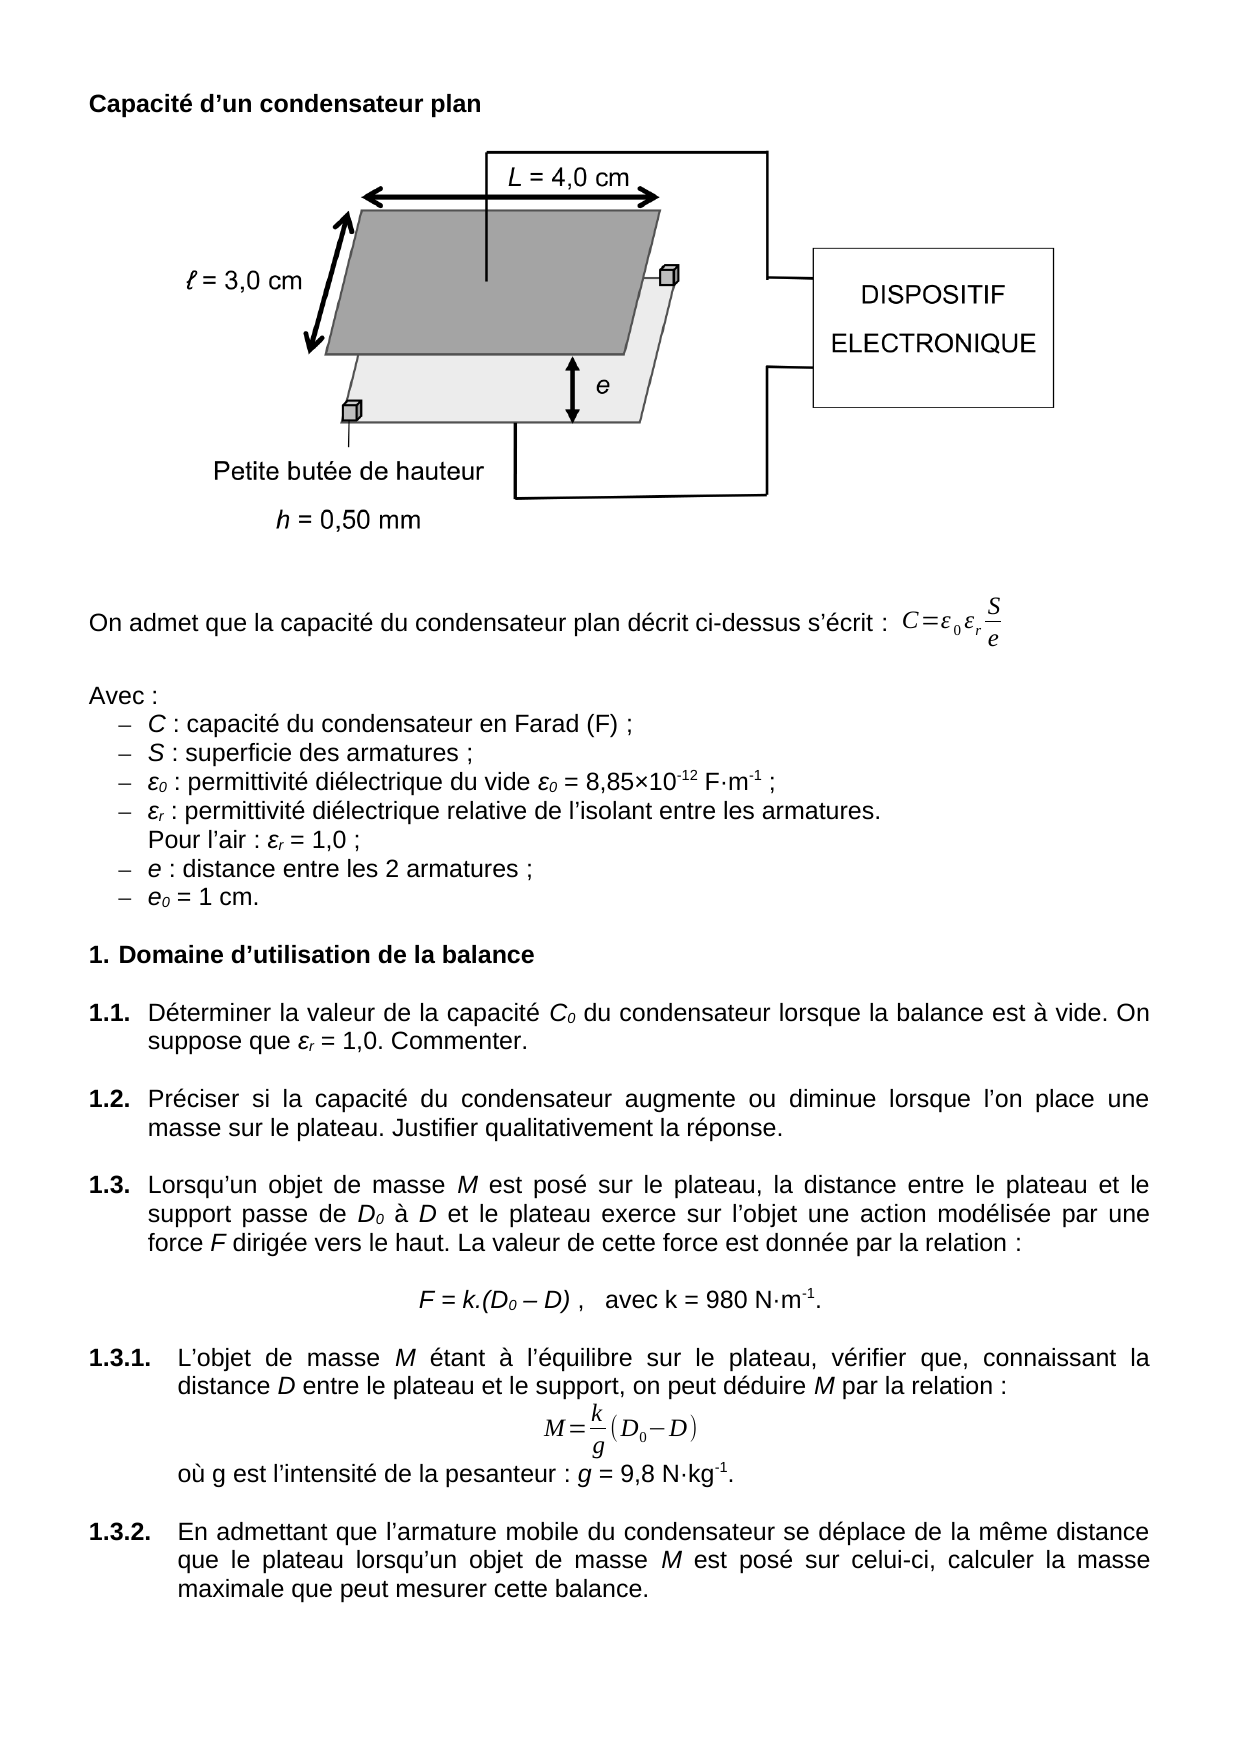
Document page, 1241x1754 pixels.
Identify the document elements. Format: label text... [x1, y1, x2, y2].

text 1.3. Lorsqu’un objet de masse M est posé sur le plateau, la distance entre le plateau et le support passe de D0 à D et le plateau exerce sur l’objet une action modélisée par une force F dirigée vers le haut. La valeur de cette force est donnée par la relation : [89, 1170, 1152, 1256]
text Avec : [89, 681, 1152, 709]
text F = k.(D0 – D) , avec k = 980 N·m-1. [89, 1285, 1152, 1314]
list C : capacité du condensateur en Farad (F) ; [118, 709, 1152, 738]
list ɛr : permittivité diélectrique relative de l’isolant entre les armatures. [118, 796, 1152, 825]
list ɛ0 : permittivité diélectrique du vide ɛ0 = 8,85×10-12 F·m-1 ; [118, 767, 1152, 796]
text Capacité d’un condensateur plan [89, 89, 1152, 117]
text 1.1. Déterminer la valeur de la capacité C0 du condensateur lorsque la balance est à vide. On suppose que ɛr = 1,0. Commenter. [89, 997, 1152, 1055]
list e : distance entre les 2 armatures ; [118, 853, 1152, 882]
list S : superficie des armatures ; [118, 738, 1152, 767]
text 1.2. Préciser si la capacité du condensateur augmente ou diminue lorsque l’on place une masse sur le plateau. Justifier qualitativement la réponse. [89, 1084, 1152, 1141]
text 1.3.2. En admettant que l’armature mobile du condensateur se déplace de la même distance que le plateau lorsqu’un objet de masse M est posé sur celui-ci, calculer la masse maximale que peut mesurer cette balance. [89, 1516, 1152, 1603]
picture [182, 146, 1058, 536]
text 1.3.1. L’objet de masse M étant à l’équilibre sur le plateau, vérifier que, connaissant la distance D entre le plateau et le support, on peut déduire M par la relation : [89, 1342, 1152, 1400]
list Pour l’air : ɛr = 1,0 ; [148, 825, 1152, 853]
list e0 = 1 cm. [118, 882, 1152, 911]
text 1. Domaine d’utilisation de la balance [89, 940, 1152, 969]
text où g est l’intensité de la pesanteur : g = 9,8 N·kg-1. [177, 1459, 1152, 1488]
text On admet que la capacité du condensateur plan décrit ci-dessus s’écrit : [89, 593, 1152, 652]
